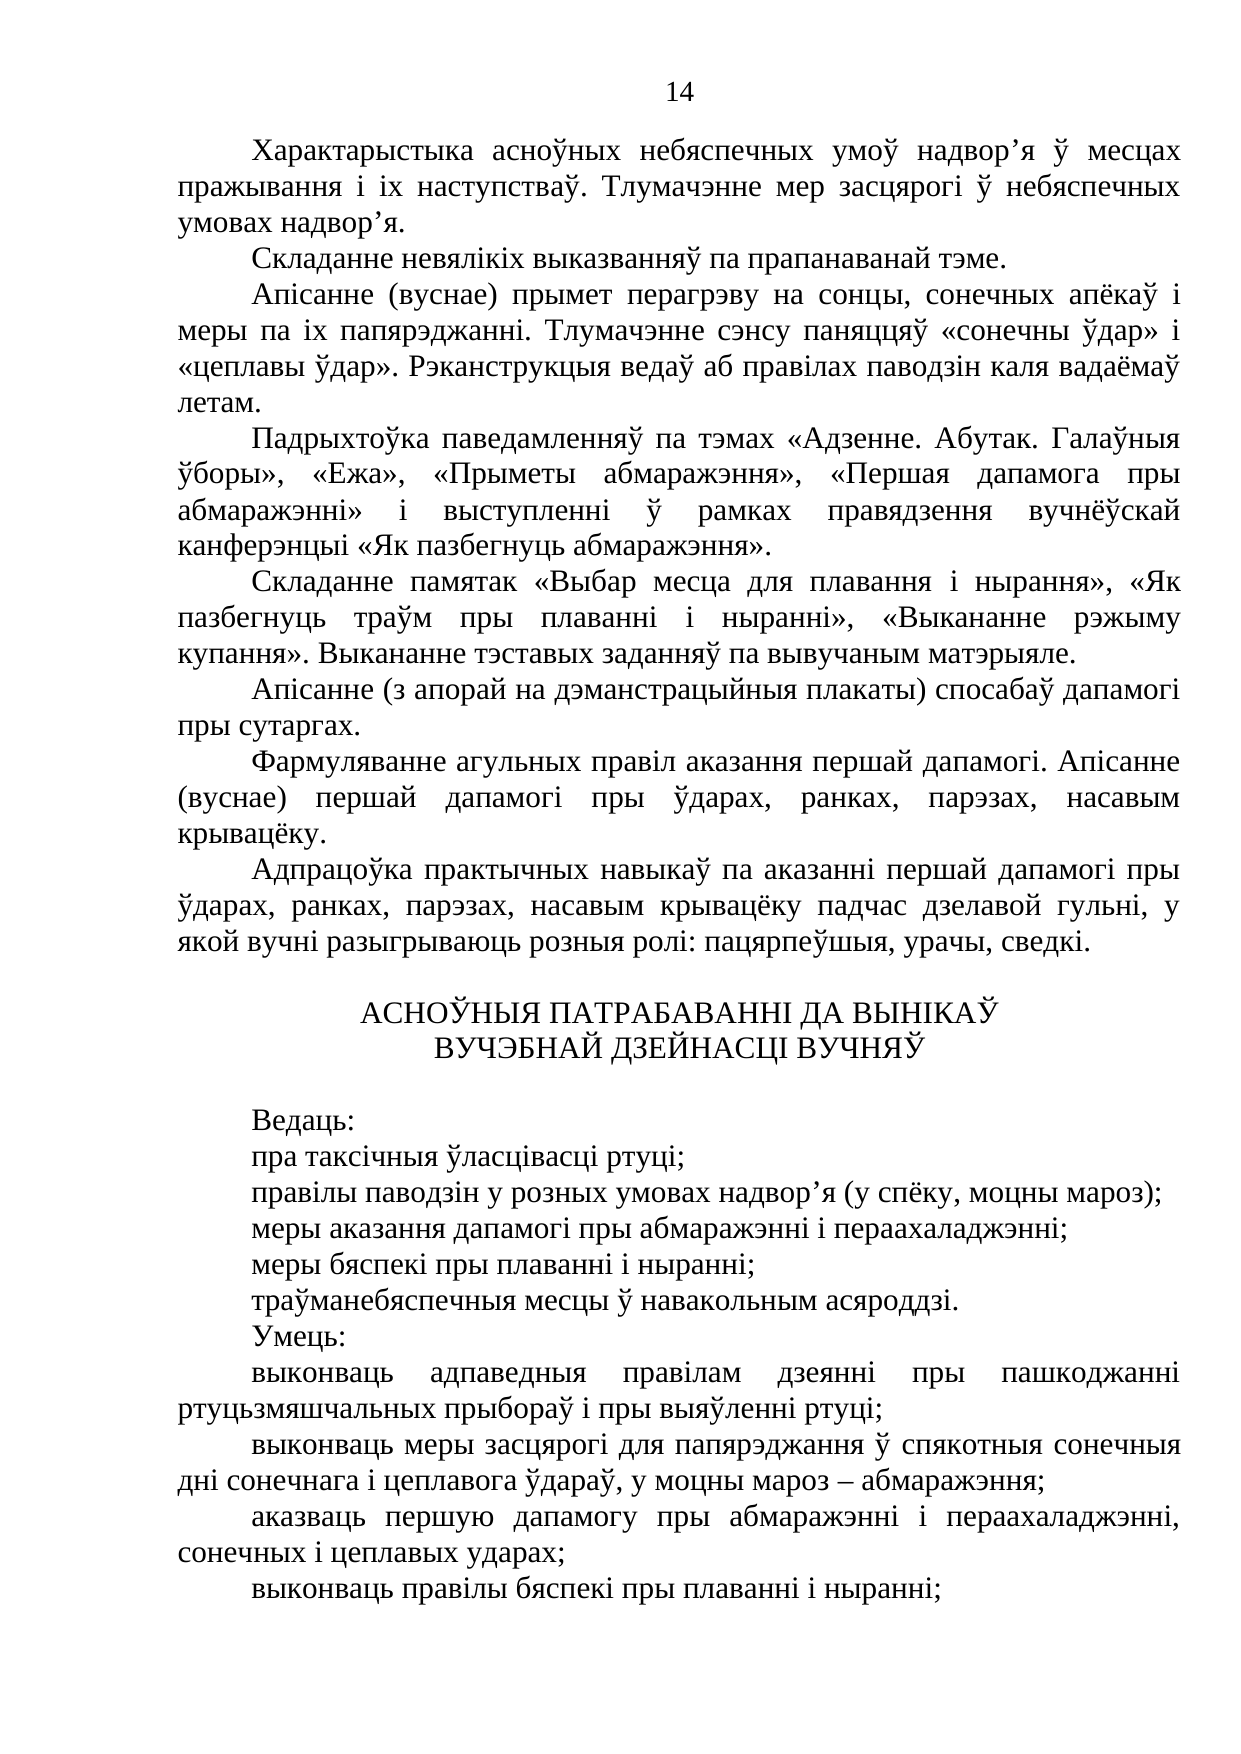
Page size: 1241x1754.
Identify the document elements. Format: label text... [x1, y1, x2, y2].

text меры бяспекі пры плаванні і ныранні; [177, 1245, 1181, 1281]
text Характарыстыка асноўных небяспечных умоў надвор’я ў месцах пражывання і іх наступстваў. Тлумачэнне мер засцярогі ў небяспечных умовах надвор’я. [177, 131, 1181, 239]
text траўманебяспечныя месцы ў навакольным асяроддзі. [177, 1281, 1181, 1317]
text выконваць меры засцярогі для папярэджання ў спякотныя сонечныя дні сонечнага і цеплавога ўдараў, у моцны мароз – абмаражэння; [177, 1425, 1181, 1497]
text Складанне невялікіх выказванняў па прапанаванай тэме. [177, 239, 1181, 275]
text ВУЧЭБНАЙ ДЗЕЙНАСЦІ ВУЧНЯЎ [177, 1030, 1181, 1066]
text выконваць правілы бяспекі пры плаванні і ныранні; [177, 1569, 1181, 1605]
text Фармуляванне агульных правіл аказання першай дапамогі. Апісанне (вуснае) першай дапамогі пры ўдарах, ранках, парэзах, насавым крывацёку. [177, 742, 1181, 850]
text Апісанне (з апорай на дэманстрацыйныя плакаты) спосабаў дапамогі пры сутаргах. [177, 670, 1181, 742]
text Умець: [177, 1317, 1181, 1353]
text выконваць адпаведныя правілам дзеянні пры пашкоджанні ртуцьзмяшчальных прыбораў і пры выяўленні ртуці; [177, 1353, 1181, 1425]
text Адпрацоўка практычных навыкаў па аказанні першай дапамогі пры ўдарах, ранках, парэзах, насавым крывацёку падчас дзелавой гульні, у якой вучні разыгрываюць розныя ролі: пацярпеўшыя, урачы, сведкі. [177, 850, 1181, 958]
text правілы паводзін у розных умовах надвор’я (у спёку, моцны мароз); [177, 1173, 1181, 1209]
text аказваць першую дапамогу пры абмаражэнні і пераахаладжэнні, сонечных і цеплавых ударах; [177, 1497, 1181, 1569]
text Апісанне (вуснае) прымет перагрэву на сонцы, сонечных апёкаў і меры па іх папярэджанні. Тлумачэнне сэнсу паняццяў «сонечны ўдар» і «цеплавы ўдар». Рэканструкцыя ведаў аб правілах паводзін каля вадаёмаў летам. [177, 275, 1181, 419]
text Складанне памятак «Выбар месца для плавання і нырання», «Як пазбегнуць траўм пры плаванні і ныранні», «Выкананне рэжыму купання». Выкананне тэставых заданняў па вывучаным матэрыяле. [177, 563, 1181, 670]
text АСНОЎНЫЯ ПАТРАБАВАННІ ДА ВЫНІКАЎ [177, 994, 1181, 1030]
text меры аказання дапамогі пры абмаражэнні і пераахаладжэнні; [177, 1209, 1181, 1245]
text Падрыхтоўка паведамленняў па тэмах «Адзенне. Абутак. Галаўныя ўборы», «Ежа», «Прыметы абмаражэння», «Першая дапамога пры абмаражэнні» і выступленні ў рамках правядзення вучнёўскай канферэнцыі «Як пазбегнуць абмаражэння». [177, 419, 1181, 563]
text пра таксічныя ўласцівасці ртуці; [177, 1138, 1181, 1173]
text Ведаць: [177, 1102, 1181, 1138]
